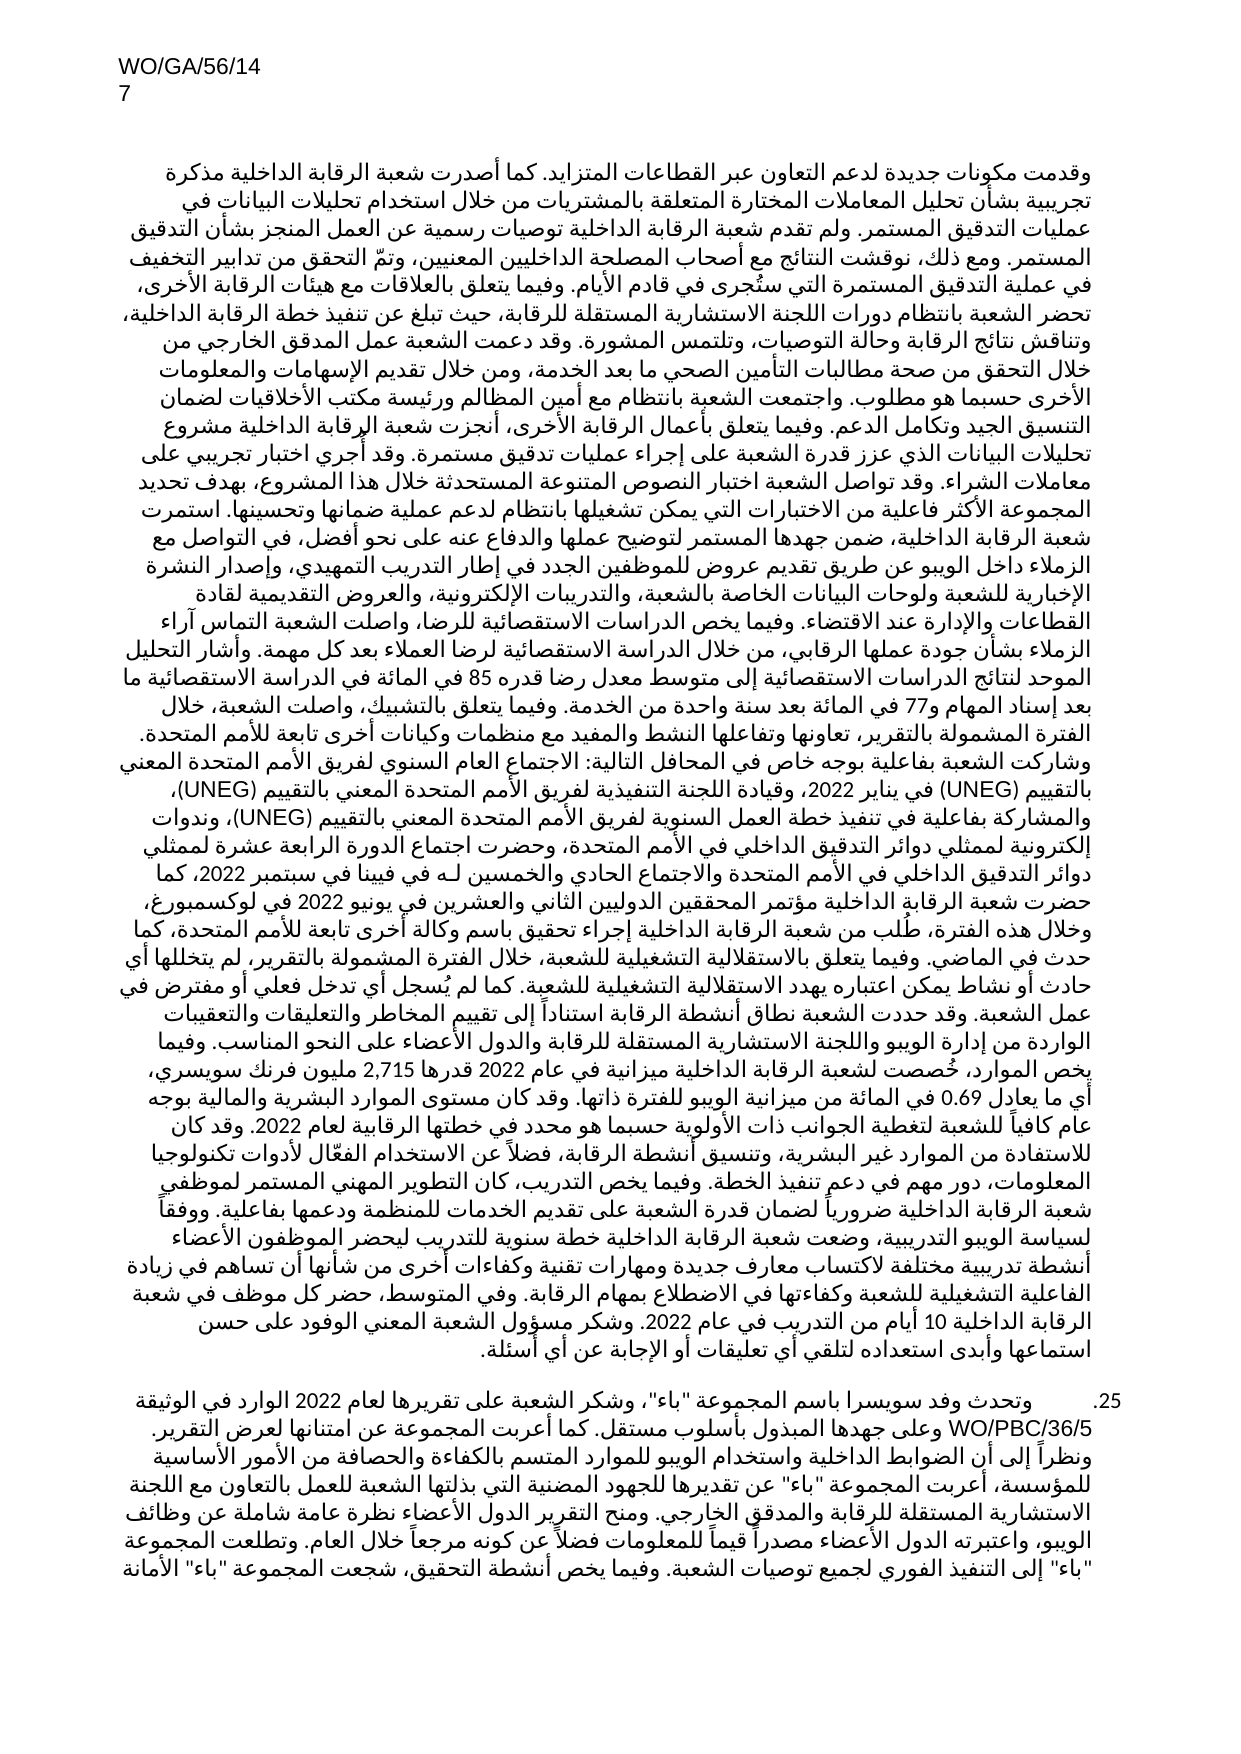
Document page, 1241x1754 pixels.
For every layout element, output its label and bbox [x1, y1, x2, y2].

text [118, 158, 1092, 1363]
text [118, 1386, 1092, 1582]
